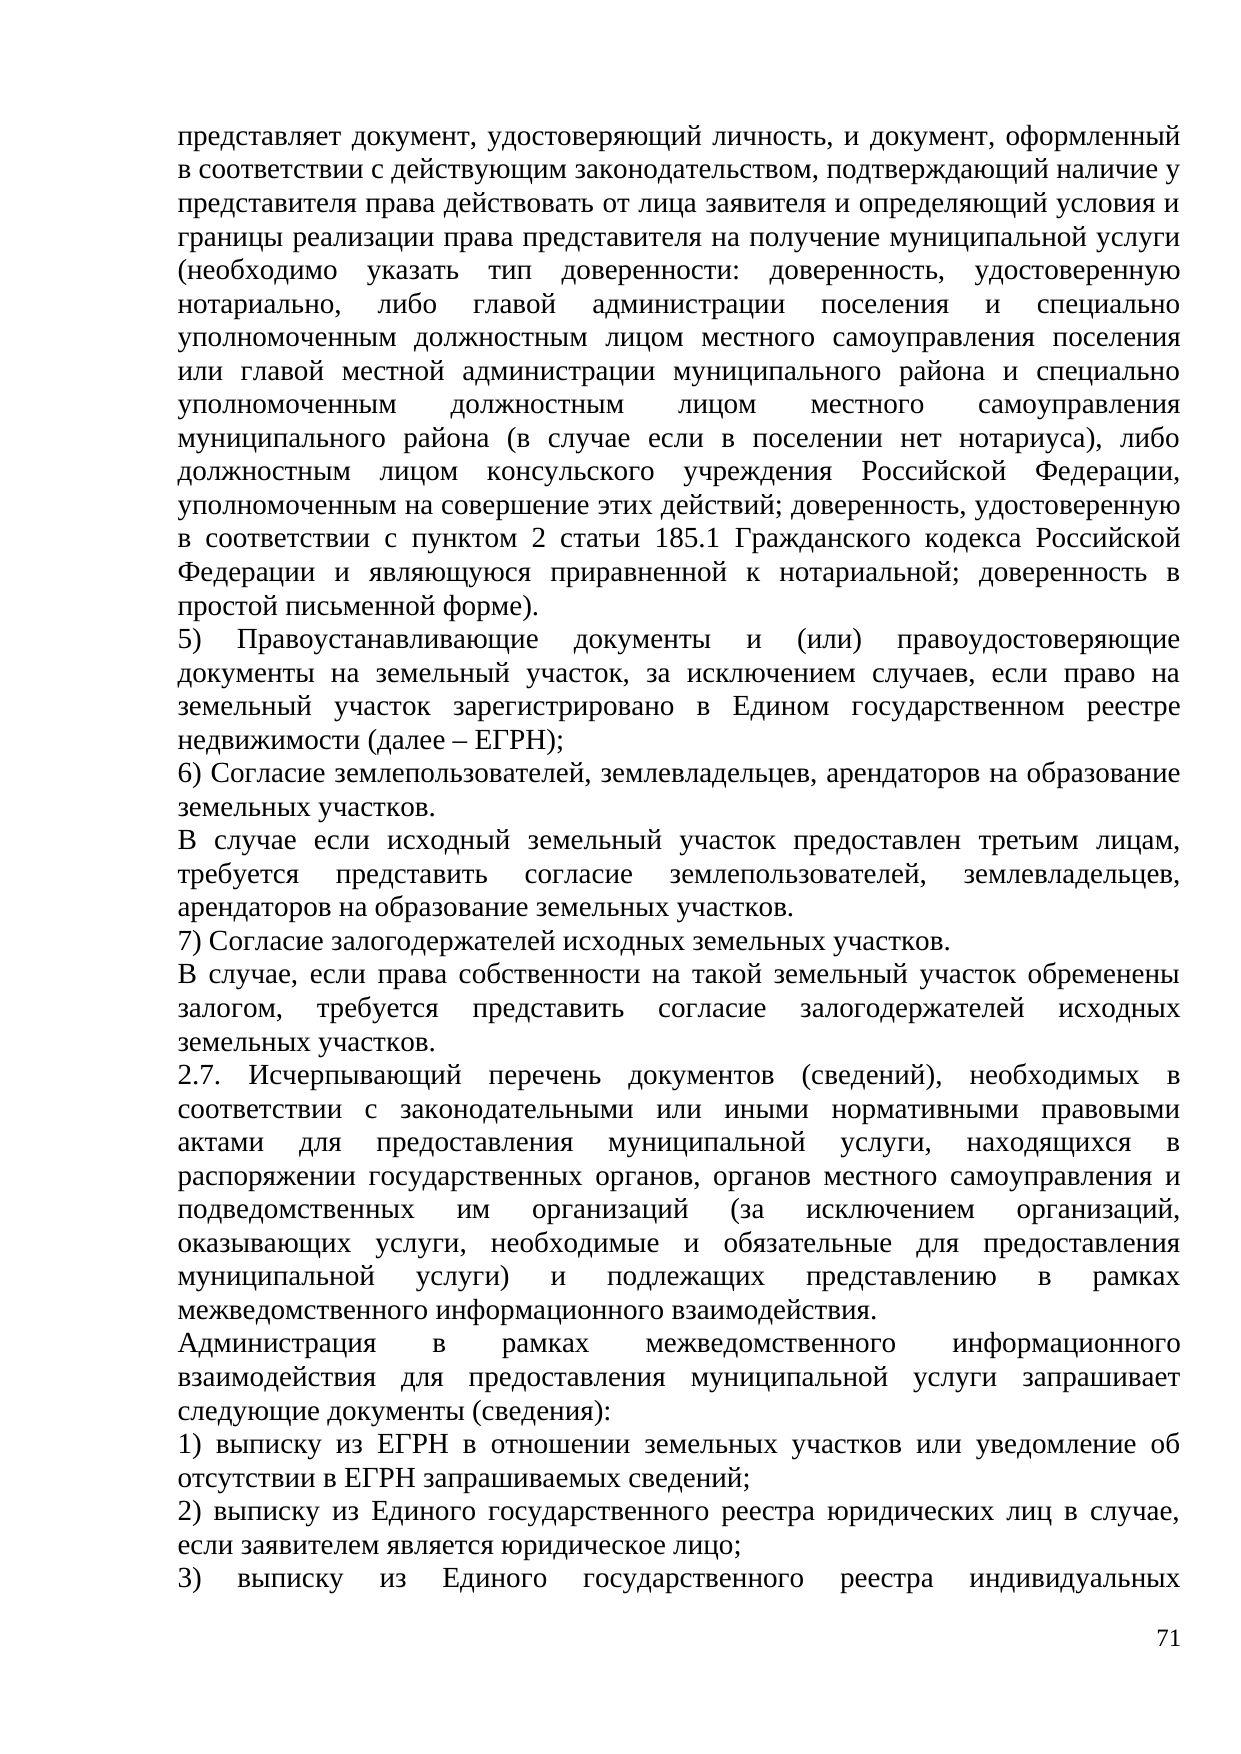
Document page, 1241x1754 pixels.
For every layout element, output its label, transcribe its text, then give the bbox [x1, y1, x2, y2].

text Администрация в рамках межведомственного информационного взаимодействия для предоставления муниципальной услуги запрашивает следующие документы (сведения): [177, 1326, 1181, 1426]
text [177, 1560, 1181, 1594]
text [177, 118, 1181, 621]
text 6) Согласие землепользователей, землевладельцев, арендаторов на образование земельных участков. [177, 755, 1181, 822]
text 1) выписку из ЕГРН в отношении земельных участков или уведомление об отсутствии в ЕГРН запрашиваемых сведений; [177, 1426, 1181, 1493]
text В случае, если права собственности на такой земельный участок обременены залогом, требуется представить согласие залогодержателей исходных земельных участков. [177, 957, 1181, 1057]
text В случае если исходный земельный участок предоставлен третьим лицам, требуется представить согласие землепользователей, землевладельцев, арендаторов на образование земельных участков. [177, 822, 1181, 923]
text 2) выписку из Единого государственного реестра юридических лиц в случае, если заявителем является юридическое лицо; [177, 1493, 1181, 1560]
text 5) Правоустанавливающие документы и (или) правоудостоверяющие документы на земельный участок, за исключением случаев, если право на земельный участок зарегистрировано в Едином государственном реестре недвижимости (далее – ЕГРН); [177, 621, 1181, 755]
text 2.7. Исчерпывающий перечень документов (сведений), необходимых в соответствии с законодательными или иными нормативными правовыми актами для предоставления муниципальной услуги, находящихся в распоряжении государственных органов, органов местного самоуправления и подведомственных им организаций (за исключением организаций, оказывающих услуги, необходимые и обязательные для предоставления муниципальной услуги) и подлежащих представлению в рамках межведомственного информационного взаимодействия. [177, 1057, 1181, 1326]
text 7) Согласие залогодержателей исходных земельных участков. [177, 923, 1181, 957]
